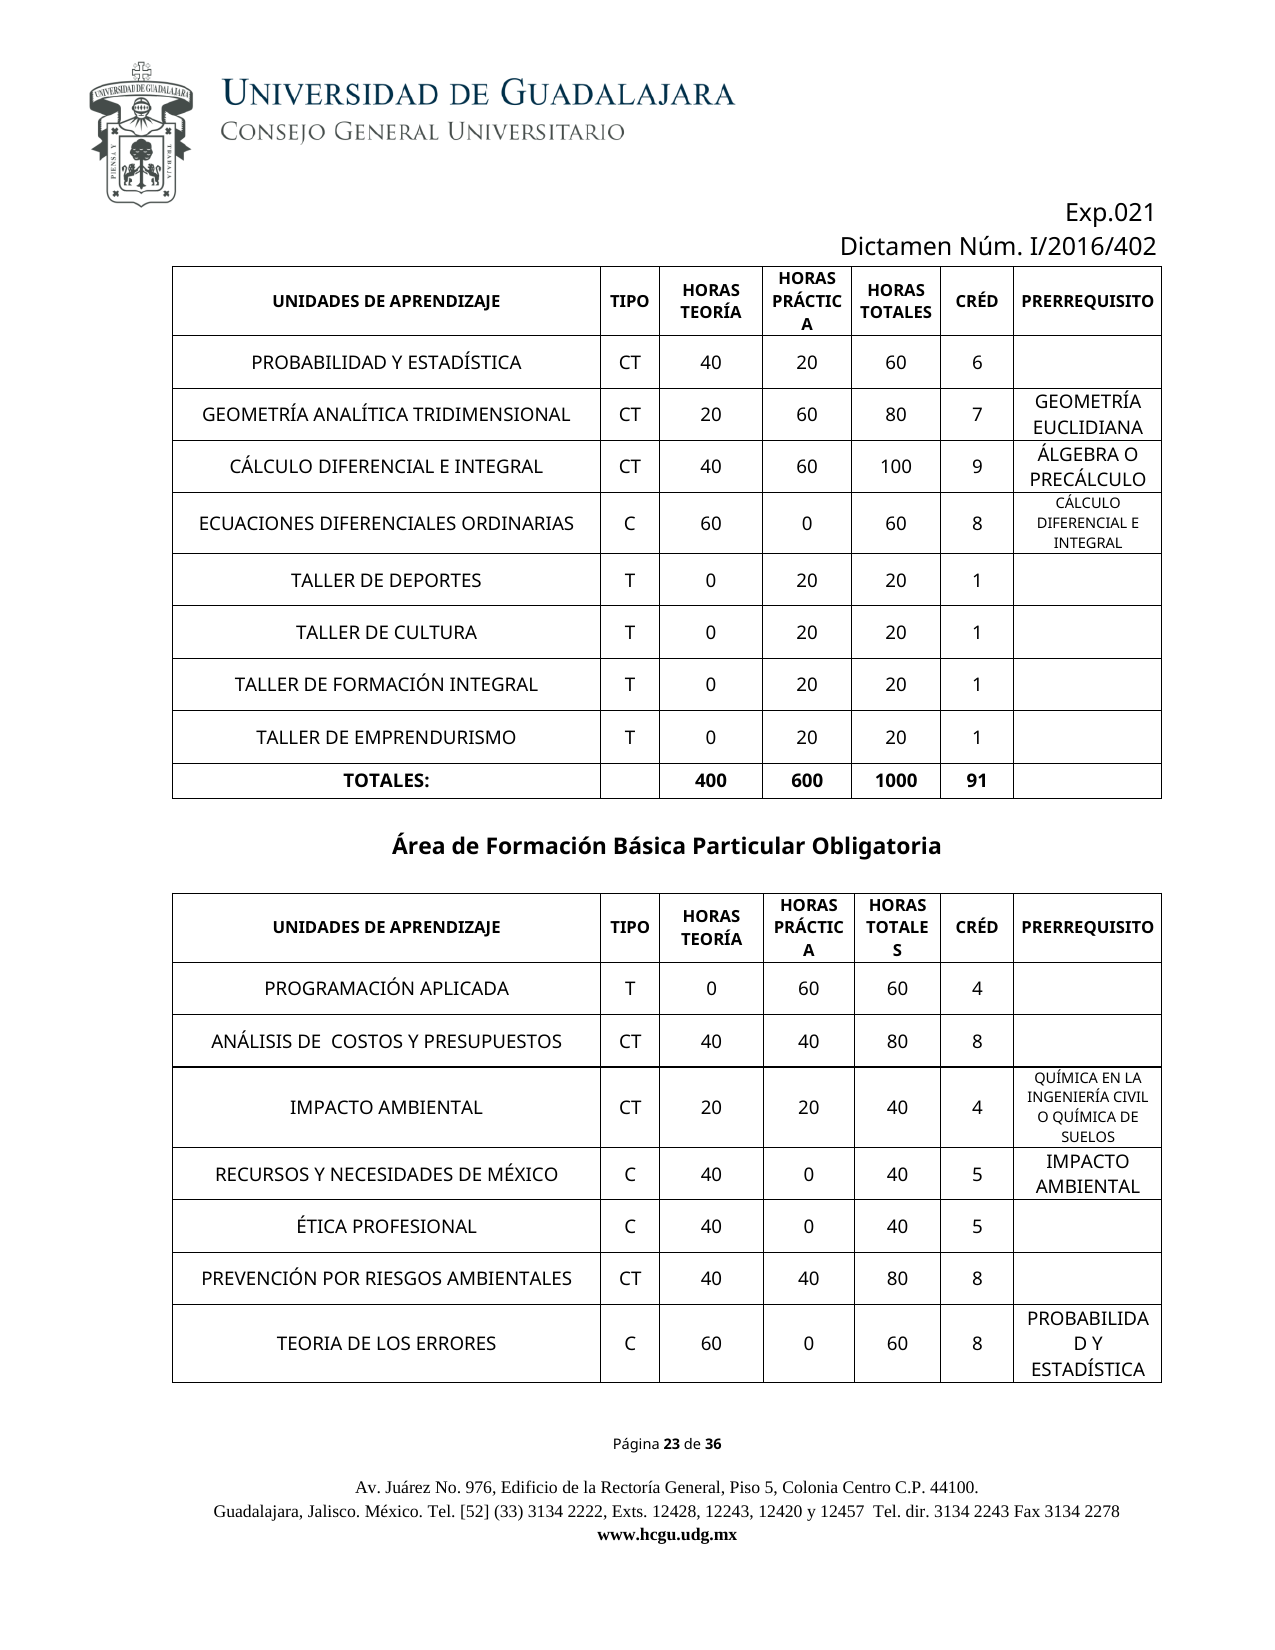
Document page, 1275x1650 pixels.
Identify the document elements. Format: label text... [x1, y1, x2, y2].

table_cell 7 [941, 389, 1013, 440]
table_cell 60 [660, 493, 762, 553]
table_cell 20 [763, 659, 851, 710]
table_cell 1 [941, 606, 1013, 658]
table_cell CT [601, 336, 659, 387]
table_cell 8 [941, 1305, 1013, 1382]
table_cell 1000 [852, 764, 940, 798]
table_cell [1014, 963, 1161, 1014]
table_cell 20 [852, 659, 940, 710]
table_cell 60 [660, 1305, 763, 1382]
table_cell TALLER DE DEPORTES [173, 554, 600, 605]
table_cell 1 [941, 711, 1013, 762]
table_cell 80 [852, 389, 940, 440]
table_cell CÁLCULO DIFERENCIAL E INTEGRAL [173, 441, 600, 492]
table_cell ECUACIONES DIFERENCIALES ORDINARIAS [173, 493, 600, 553]
table_cell 20 [763, 336, 851, 387]
table_cell PROBABILIDAD Y ESTADÍSTICA [173, 336, 600, 387]
table_cell TEORIA DE LOS ERRORES [173, 1305, 600, 1382]
table_cell [1014, 1015, 1161, 1066]
table_cell 40 [855, 1200, 940, 1252]
table_cell GEOMETRÍA ANALÍTICA TRIDIMENSIONAL [173, 389, 600, 440]
table_header UNIDADES DE APRENDIZAJE [173, 267, 600, 335]
table_cell TALLER DE EMPRENDURISMO [173, 711, 600, 762]
table_cell 4 [941, 1068, 1013, 1147]
table_cell 5 [941, 1200, 1013, 1252]
table_cell CT [601, 1068, 659, 1147]
table_cell 20 [660, 1068, 763, 1147]
table_cell 0 [660, 711, 762, 762]
table_cell 60 [764, 963, 854, 1014]
table_cell T [601, 711, 659, 762]
table_header UNIDADES DE APRENDIZAJE [173, 894, 600, 962]
table_cell [601, 764, 659, 798]
table_cell 5 [941, 1148, 1013, 1199]
table_cell 40 [660, 1015, 763, 1066]
table_cell 20 [763, 606, 851, 658]
table_cell 20 [852, 606, 940, 658]
table_cell 100 [852, 441, 940, 492]
table_cell [1014, 554, 1161, 605]
table_cell 20 [660, 389, 762, 440]
table_header HORAS TEORÍA [660, 894, 763, 962]
table_cell 60 [763, 389, 851, 440]
table_cell 1 [941, 659, 1013, 710]
table_cell PROGRAMACIÓN APLICADA [173, 963, 600, 1014]
table_cell 6 [941, 336, 1013, 387]
table_cell 8 [941, 493, 1013, 553]
table_header HORAS TOTALES [852, 267, 940, 335]
table_cell QUÍMICA EN LA INGENIERÍA CIVIL O QUÍMICA DE SUELOS [1014, 1068, 1161, 1147]
table_header HORAS PRÁCTICA [763, 267, 851, 335]
table_header TIPO [601, 894, 659, 962]
table_cell [1014, 711, 1161, 762]
table_cell 0 [660, 554, 762, 605]
table_cell ÉTICA PROFESIONAL [173, 1200, 600, 1252]
table_cell CT [601, 1253, 659, 1304]
table_cell [1014, 659, 1161, 710]
table_cell ANÁLISIS DE COSTOS Y PRESUPUESTOS [173, 1015, 600, 1066]
table_cell 91 [941, 764, 1013, 798]
table_cell 60 [855, 963, 940, 1014]
table_cell 40 [855, 1148, 940, 1199]
table_cell 80 [855, 1015, 940, 1066]
table_header TIPO [601, 267, 659, 335]
table_header PRERREQUISITO [1014, 894, 1161, 962]
table_cell 4 [941, 963, 1013, 1014]
table_cell [1014, 606, 1161, 658]
table_cell C [601, 1148, 659, 1199]
table_cell [1014, 1253, 1161, 1304]
table_cell 40 [660, 441, 762, 492]
table_header HORAS PRÁCTICA [764, 894, 854, 962]
table_header CRÉD [941, 894, 1013, 962]
table_cell T [601, 963, 659, 1014]
table_header HORAS TEORÍA [660, 267, 762, 335]
table_cell 60 [852, 493, 940, 553]
table_cell 20 [764, 1068, 854, 1147]
table_cell 0 [764, 1305, 854, 1382]
table_cell RECURSOS Y NECESIDADES DE MÉXICO [173, 1148, 600, 1199]
table_cell 40 [855, 1068, 940, 1147]
table_cell TALLER DE CULTURA [173, 606, 600, 658]
table_cell T [601, 606, 659, 658]
table_cell IMPACTO AMBIENTAL [173, 1068, 600, 1147]
table_cell CT [601, 1015, 659, 1066]
table_cell CÁLCULO DIFERENCIAL E INTEGRAL [1014, 493, 1161, 553]
table_cell 0 [660, 606, 762, 658]
table_header PRERREQUISITO [1014, 267, 1161, 335]
table_cell 20 [763, 554, 851, 605]
table_cell 20 [763, 711, 851, 762]
table_cell [1014, 764, 1161, 798]
table_cell 8 [941, 1015, 1013, 1066]
table_cell T [601, 659, 659, 710]
table_cell 20 [852, 554, 940, 605]
picture [1, 1, 1274, 268]
table_cell 400 [660, 764, 762, 798]
table_cell 8 [941, 1253, 1013, 1304]
table_cell 20 [852, 711, 940, 762]
table_cell C [601, 1200, 659, 1252]
table_cell 40 [660, 1200, 763, 1252]
text Área de Formación Básica Particular Obligatoria [177, 830, 1157, 861]
table_cell 1 [941, 554, 1013, 605]
table_cell CT [601, 389, 659, 440]
table_cell C [601, 1305, 659, 1382]
table_cell TALLER DE FORMACIÓN INTEGRAL [173, 659, 600, 710]
table_cell 40 [764, 1015, 854, 1066]
table_cell 0 [660, 963, 763, 1014]
table_cell ÁLGEBRA O PRECÁLCULO [1014, 441, 1161, 492]
table_cell 9 [941, 441, 1013, 492]
table_cell 80 [855, 1253, 940, 1304]
table_cell 60 [763, 441, 851, 492]
table_cell 0 [764, 1148, 854, 1199]
table_cell 0 [660, 659, 762, 710]
table_cell CT [601, 441, 659, 492]
table_cell [1014, 1200, 1161, 1252]
table_cell [1014, 336, 1161, 387]
table_cell GEOMETRÍA EUCLIDIANA [1014, 389, 1161, 440]
table_cell C [601, 493, 659, 553]
table_cell PREVENCIÓN POR RIESGOS AMBIENTALES [173, 1253, 600, 1304]
table_cell 0 [764, 1200, 854, 1252]
table_cell PROBABILIDAD Y ESTADÍSTICA [1014, 1305, 1161, 1382]
table_cell 40 [660, 1148, 763, 1199]
table_cell TOTALES: [173, 764, 600, 798]
table_cell 40 [660, 336, 762, 387]
table_header CRÉD [941, 267, 1013, 335]
table_cell 40 [660, 1253, 763, 1304]
table_cell T [601, 554, 659, 605]
table_cell 60 [852, 336, 940, 387]
table_header HORAS TOTALES [855, 894, 940, 962]
table_cell 0 [763, 493, 851, 553]
table_cell 600 [763, 764, 851, 798]
table_cell IMPACTO AMBIENTAL [1014, 1148, 1161, 1199]
table_cell 40 [764, 1253, 854, 1304]
table_cell 60 [855, 1305, 940, 1382]
